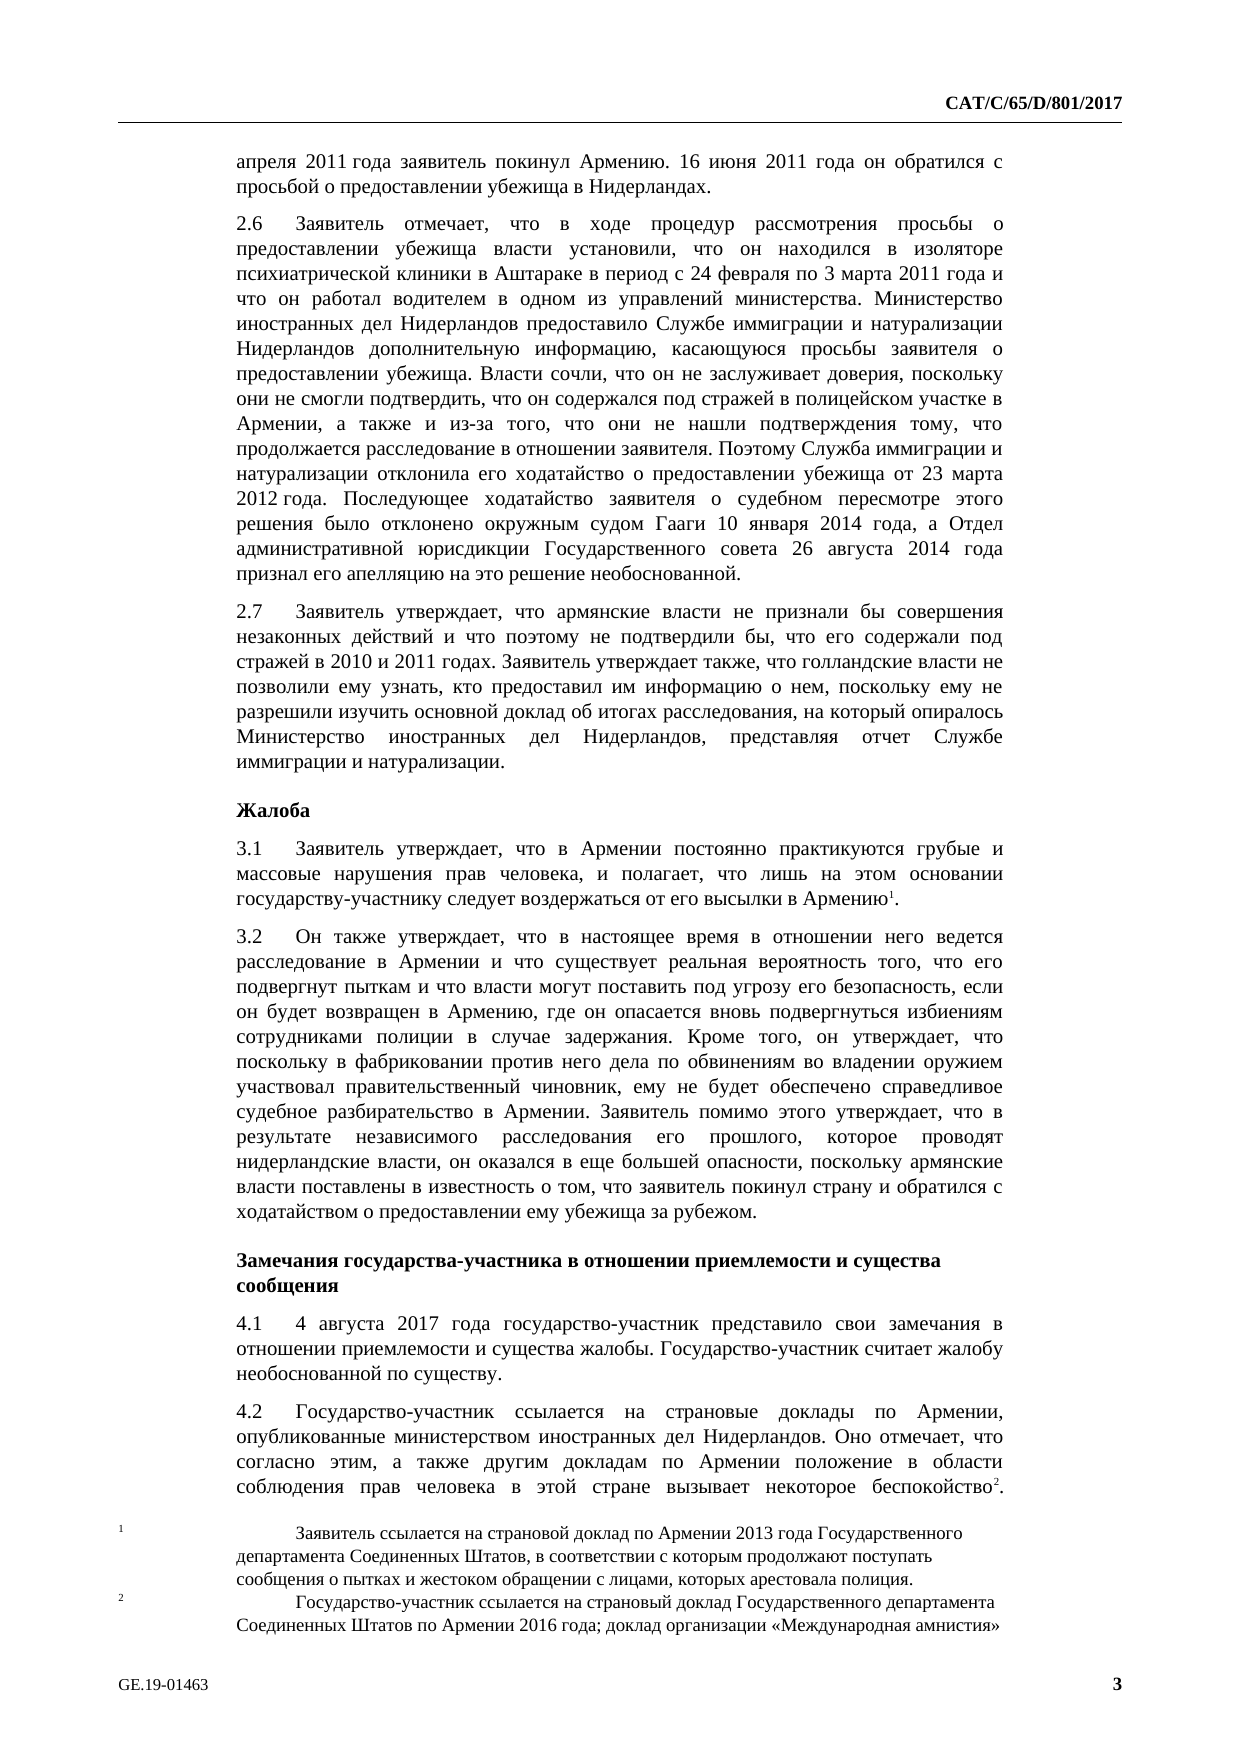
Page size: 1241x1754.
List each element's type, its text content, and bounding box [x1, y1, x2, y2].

text Замечания государства-участника в отношении приемлемости и существа сообщения [118, 1248, 1004, 1298]
text 2.7 Заявитель утверждает, что армянские власти не признали бы совершения незаконных действий и что поэтому не подтвердили бы, что его содержали под стражей в 2010 и 2011 годах. Заявитель утверждает также, что голландские власти не позволили ему узнать, кто предоставил им информацию о нем, поскольку ему не разрешили изучить основной доклад об итогах расследования, на который опиралось Министерство иностранных дел Нидерландов, представляя отчет Службе иммиграции и натурализации. [236, 598, 1004, 773]
text 4.1 4 августа 2017 года государство-участник представило свои замечания в отношении приемлемости и существа жалобы. Государство-участник считает жалобу необоснованной по существу. [236, 1310, 1004, 1385]
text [236, 148, 1004, 198]
text 2.6 Заявитель отмечает, что в ходе процедур рассмотрения просьбы о предоставлении убежища власти установили, что он находился в изоляторе психиатрической клиники в Аштараке в период с 24 февраля по 3 марта 2011 года и что он работал водителем в одном из управлений министерства. Министерство иностранных дел Нидерландов предоставило Службе иммиграции и натурализации Нидерландов дополнительную информацию, касающуюся просьбы заявителя о предоставлении убежища. Власти сочли, что он не заслуживает доверия, поскольку они не смогли подтвердить, что он содержался под стражей в полицейском участке в Армении, а также и из-за того, что они не нашли подтверждения тому, что продолжается расследование в отношении заявителя. Поэтому Служба иммиграции и натурализации отклонила его ходатайство о предоставлении убежища от 23 марта 2012 года. Последующее ходатайство заявителя о судебном пересмотре этого решения было отклонено окружным судом Гааги 10 января 2014 года, а Отдел административной юрисдикции Государственного совета 26 августа 2014 года признал его апелляцию на это решение необоснованной. [236, 210, 1004, 585]
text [236, 1398, 1004, 1498]
text 3.1 Заявитель утверждает, что в Армении постоянно практикуются грубые и массовые нарушения прав человека, и полагает, что лишь на этом основании государству-участнику следует воздержаться от его высылки в Армению. [236, 835, 1004, 910]
text 3.2 Он также утверждает, что в настоящее время в отношении него ведется расследование в Армении и что существует реальная вероятность того, что его подвергнут пыткам и что власти могут поставить под угрозу его безопасность, если он будет возвращен в Армению, где он опасается вновь подвергнуться избиениям сотрудниками полиции в случае задержания. Кроме того, он утверждает, что поскольку в фабриковании против него дела по обвинениям во владении оружием участвовал правительственный чиновник, ему не будет обеспечено справедливое судебное разбирательство в Армении. Заявитель помимо этого утверждает, что в результате независимого расследования его прошлого, которое проводят нидерландские власти, он оказался в еще большей опасности, поскольку армянские власти поставлены в известность о том, что заявитель покинул страну и обратился с ходатайством о предоставлении ему убежища за рубежом. [236, 923, 1004, 1223]
text Жалоба [118, 798, 1004, 823]
